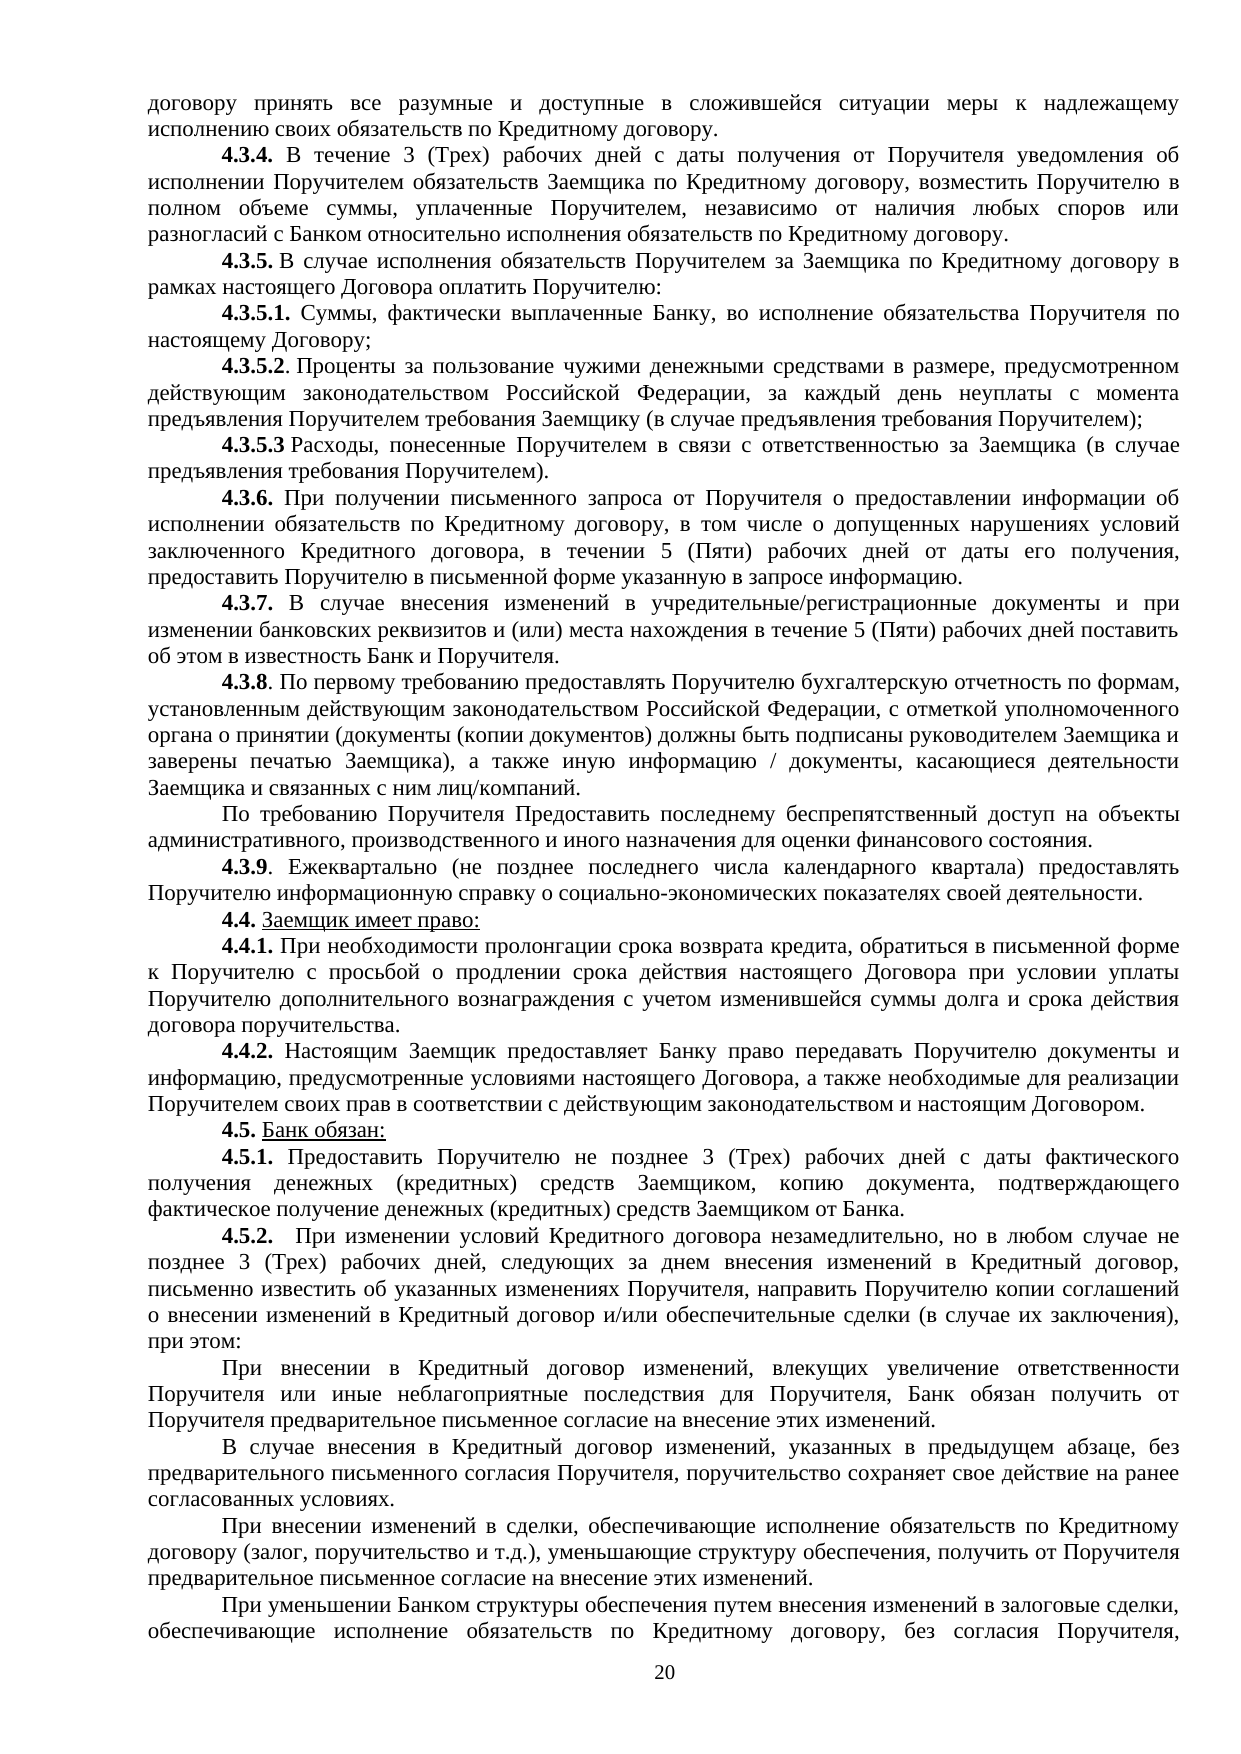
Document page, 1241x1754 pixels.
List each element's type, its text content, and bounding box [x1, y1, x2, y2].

text 4.3.9. Ежеквартально (не позднее последнего числа календарного квартала) предоставлять Поручителю информационную справку о социально-экономических показателях своей деятельности. [148, 853, 1181, 906]
text 4.5. Банк обязан: [148, 1116, 1181, 1143]
text При внесении изменений в сделки, обеспечивающие исполнение обязательств по Кредитному договору (залог, поручительство и т.д.), уменьшающие структуру обеспечения, получить от Поручителя предварительное письменное согласие на внесение этих изменений. [148, 1512, 1181, 1591]
text 4.5.1. Предоставить Поручителю не позднее 3 (Трех) рабочих дней с даты фактического получения денежных (кредитных) средств Заемщиком, копию документа, подтверждающего фактическое получение денежных (кредитных) средств Заемщиком от Банка. [148, 1143, 1181, 1222]
text 4.4.1. При необходимости пролонгации срока возврата кредита, обратиться в письменной форме к Поручителю с просьбой о продлении срока действия настоящего Договора при условии уплаты Поручителю дополнительного вознаграждения с учетом изменившейся суммы долга и срока действия договора поручительства. [148, 932, 1181, 1037]
text 4.3.6. При получении письменного запроса от Поручителя о предоставлении информации об исполнении обязательств по Кредитному договору, в том числе о допущенных нарушениях условий заключенного Кредитного договора, в течении 5 (Пяти) рабочих дней от даты его получения, предоставить Поручителю в письменной форме указанную в запросе информацию. [148, 484, 1181, 589]
text 4.3.4. В течение 3 (Трех) рабочих дней с даты получения от Поручителя уведомления об исполнении Поручителем обязательств Заемщика по Кредитному договору, возместить Поручителю в полном объеме суммы, уплаченные Поручителем, независимо от наличия любых споров или разногласий с Банком относительно исполнения обязательств по Кредитному договору. [148, 141, 1181, 247]
text 4.3.8. По первому требованию предоставлять Поручителю бухгалтерскую отчетность по формам, установленным действующим законодательством Российской Федерации, с отметкой уполномоченного органа о принятии (документы (копии документов) должны быть подписаны руководителем Заемщика и заверены печатью Заемщика), а также иную информацию / документы, касающиеся деятельности Заемщика и связанных с ним лиц/компаний. [148, 668, 1181, 800]
text 4.3.5.3 Расходы, понесенные Поручителем в связи с ответственностью за Заемщика (в случае предъявления требования Поручителем). [148, 431, 1181, 484]
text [148, 89, 1181, 141]
text 4.3.7. В случае внесения изменений в учредительные/регистрационные документы и при изменении банковских реквизитов и (или) места нахождения в течение 5 (Пяти) рабочих дней поставить об этом в известность Банк и Поручителя. [148, 589, 1181, 668]
text При внесении в Кредитный договор изменений, влекущих увеличение ответственности Поручителя или иные неблагоприятные последствия для Поручителя, Банк обязан получить от Поручителя предварительное письменное согласие на внесение этих изменений. [148, 1354, 1181, 1433]
text 4.5.2. При изменении условий Кредитного договора незамедлительно, но в любом случае не позднее 3 (Трех) рабочих дней, следующих за днем внесения изменений в Кредитный договор, письменно известить об указанных изменениях Поручителя, направить Поручителю копии соглашений о внесении изменений в Кредитный договор и/или обеспечительные сделки (в случае их заключения), при этом: [148, 1222, 1181, 1354]
text 4.3.5.1. Суммы, фактически выплаченные Банку, во исполнение обязательства Поручителя по настоящему Договору; [148, 299, 1181, 352]
text 4.4.2. Настоящим Заемщик предоставляет Банку право передавать Поручителю документы и информацию, предусмотренные условиями настоящего Договора, а также необходимые для реализации Поручителем своих прав в соответствии с действующим законодательством и настоящим Договором. [148, 1037, 1181, 1116]
text 4.3.5.2. Проценты за пользование чужими денежными средствами в размере, предусмотренном действующим законодательством Российской Федерации, за каждый день неуплаты с момента предъявления Поручителем требования Заемщику (в случае предъявления требования Поручителем); [148, 352, 1181, 431]
text 4.4. Заемщик имеет право: [148, 906, 1181, 932]
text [148, 1591, 1181, 1643]
text В случае внесения в Кредитный договор изменений, указанных в предыдущем абзаце, без предварительного письменного согласия Поручителя, поручительство сохраняет свое действие на ранее согласованных условиях. [148, 1433, 1181, 1512]
text 4.3.5. В случае исполнения обязательств Поручителем за Заемщика по Кредитному договору в рамках настоящего Договора оплатить Поручителю: [148, 247, 1181, 299]
text По требованию Поручителя Предоставить последнему беспрепятственный доступ на объекты административного, производственного и иного назначения для оценки финансового состояния. [148, 800, 1181, 853]
